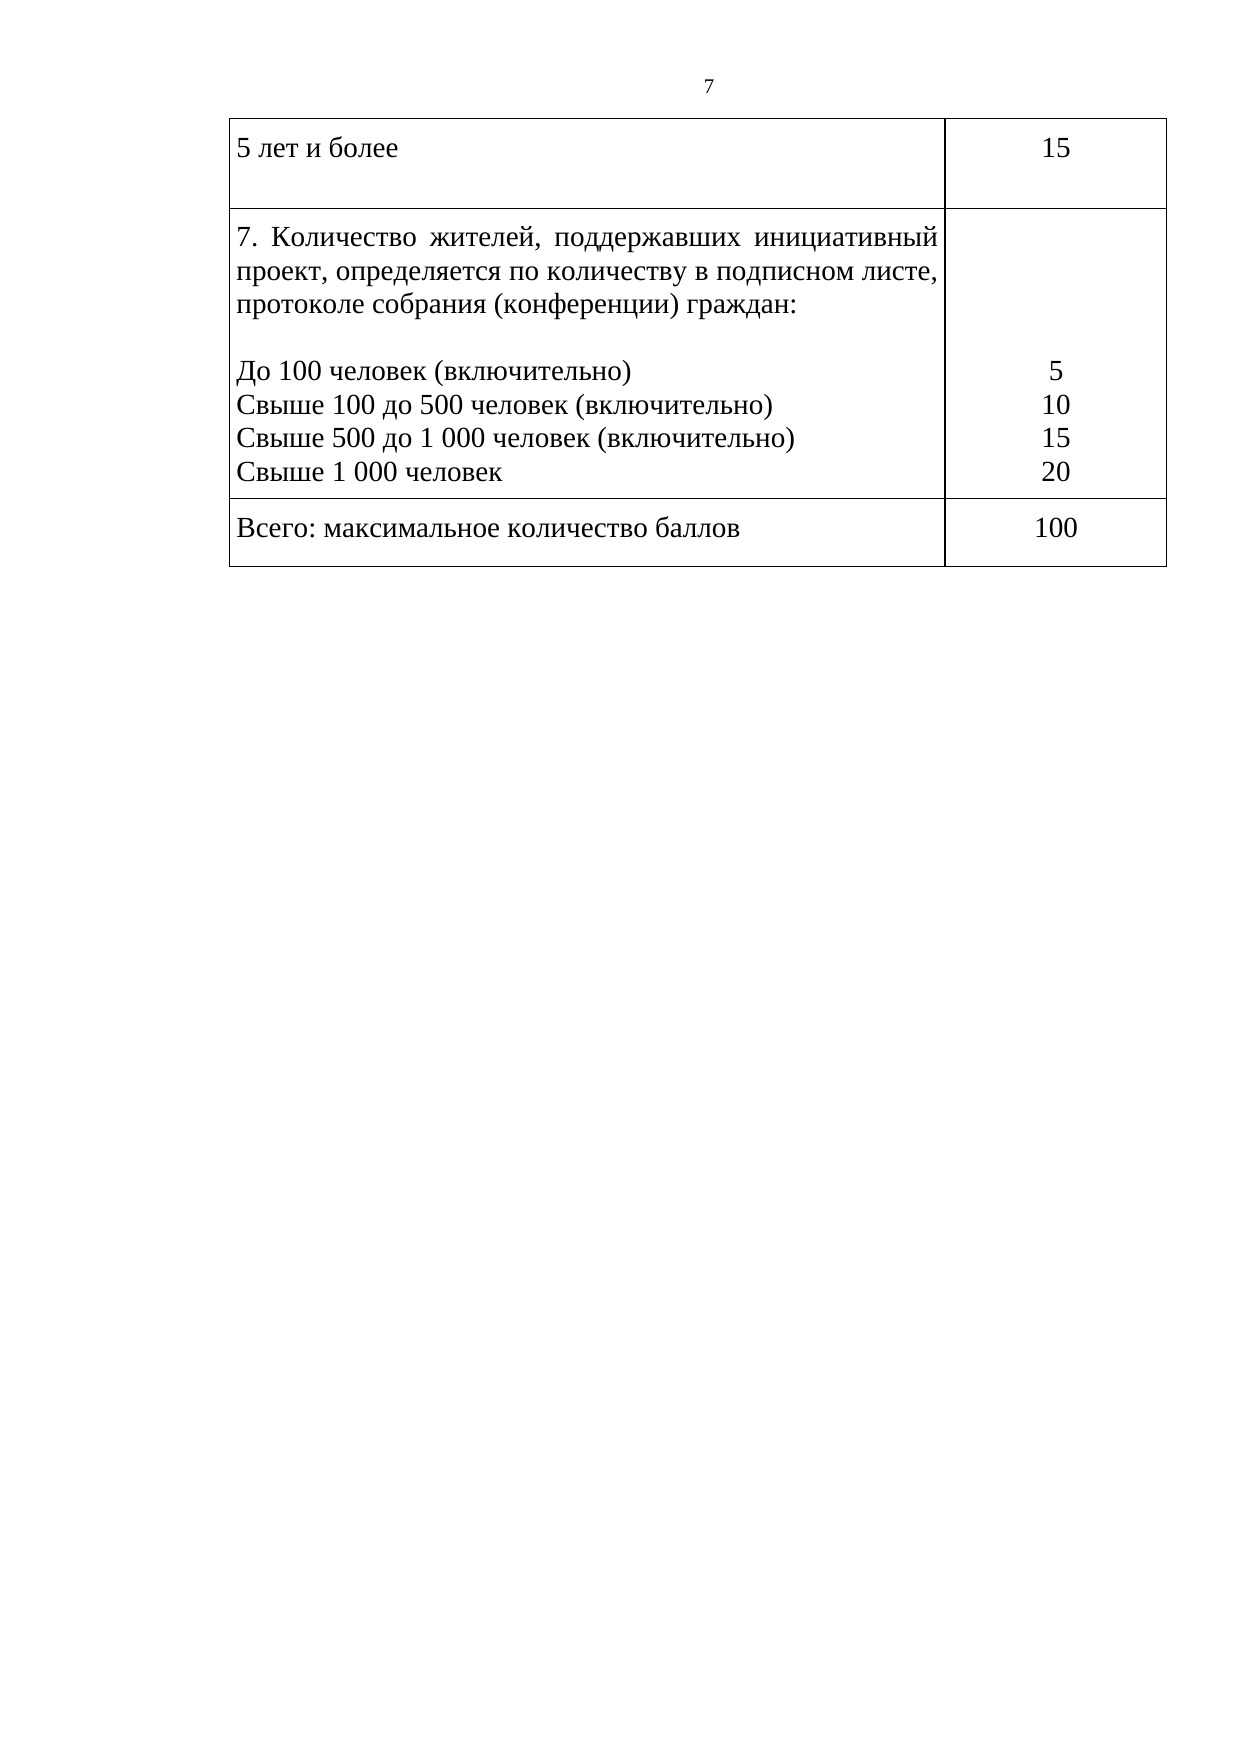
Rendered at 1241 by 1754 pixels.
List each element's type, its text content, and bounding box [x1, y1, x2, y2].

table_cell 5 10 15 [946, 119, 1166, 207]
table_cell Всего: максимальное количество баллов [230, 499, 944, 566]
table_cell 7. Количество жителей, поддержавших инициативный проект, определяется по количеству в подписном листе, протоколе собрания (конференции) граждан: До 100 человек (включительно) Свыше 100 до 500 человек (включительно) Свыше 500 до 1 000 человек (включительно) Свыше 1 000 человек [230, 209, 944, 498]
table_cell 100 [946, 499, 1166, 566]
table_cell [230, 119, 944, 207]
table_cell 5 10 15 20 [946, 209, 1166, 498]
